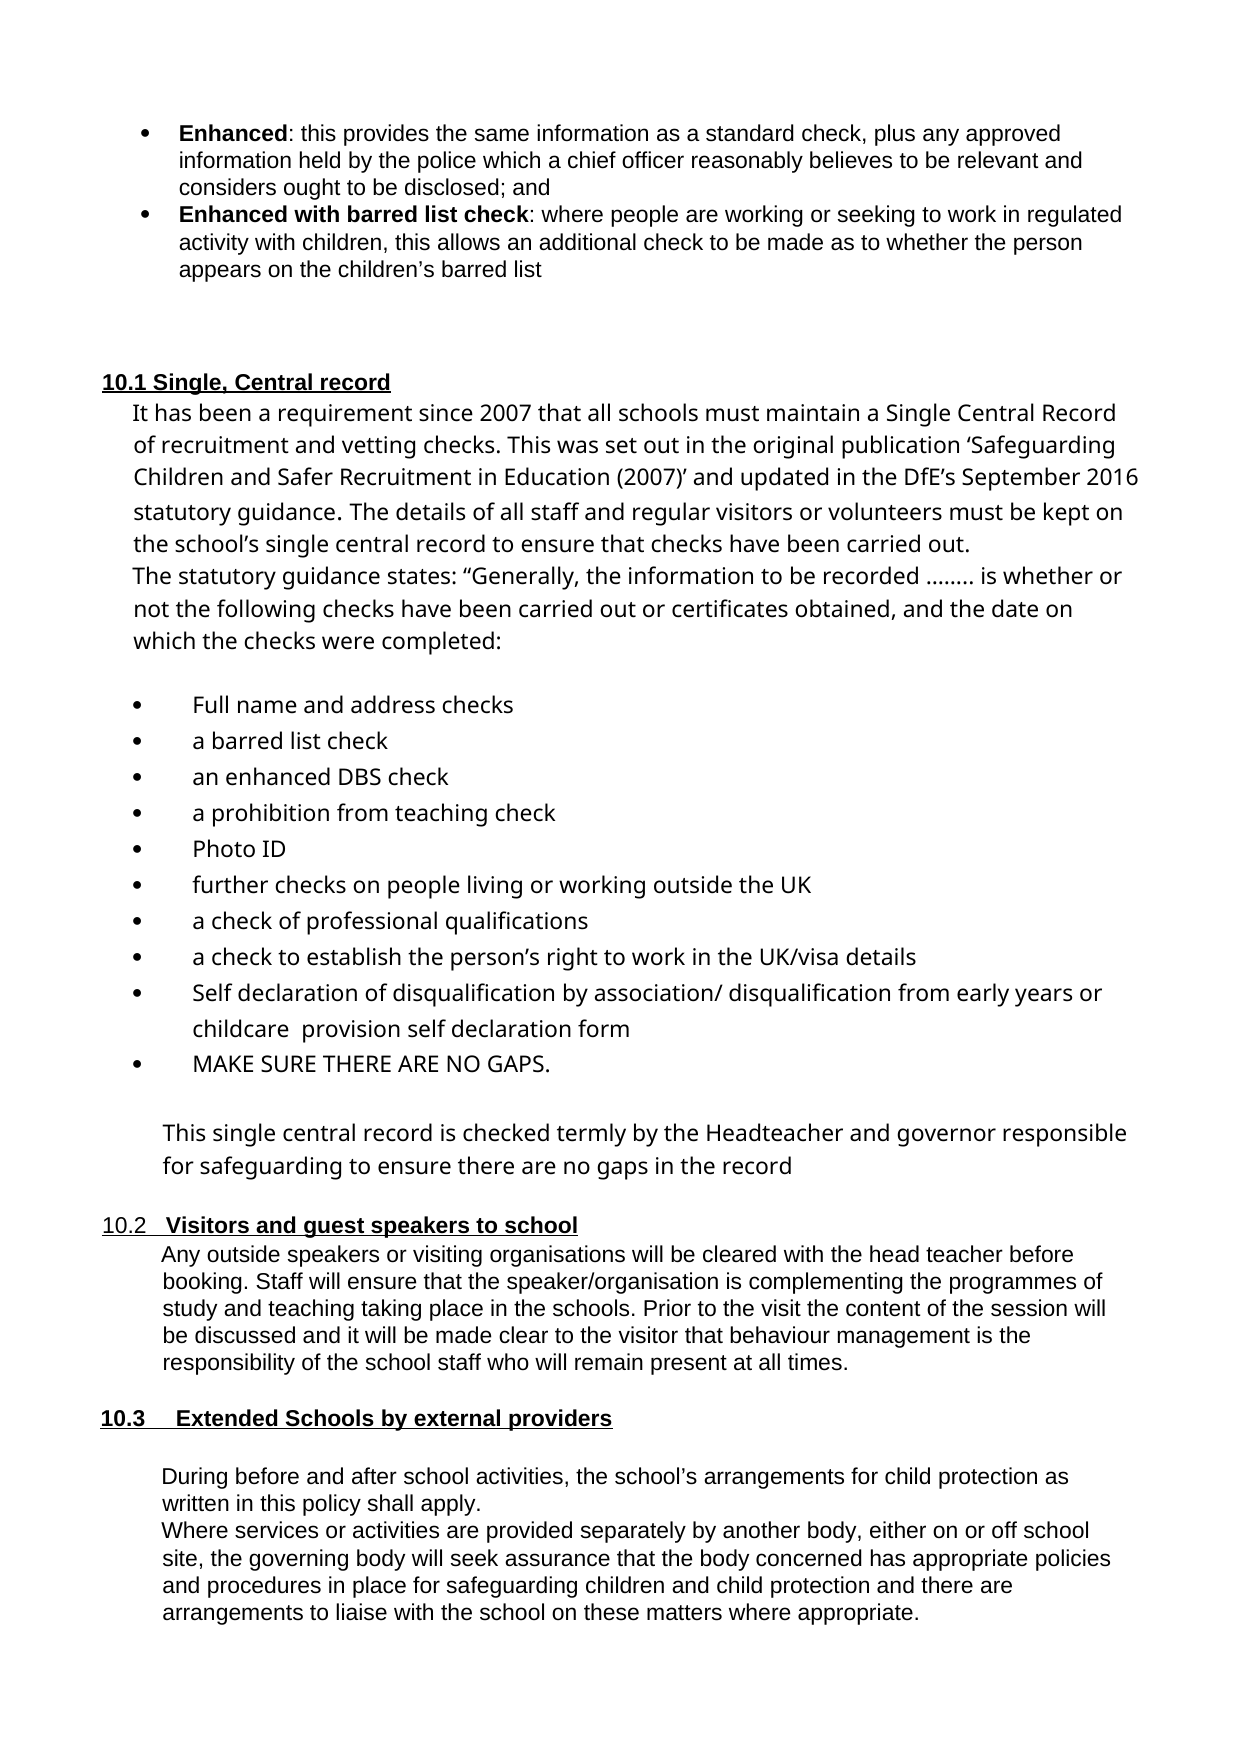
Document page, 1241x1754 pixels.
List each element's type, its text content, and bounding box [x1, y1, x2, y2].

list Enhanced with barred list check: where people are working or seeking to work in regulated activity with children, this allows an additional check to be made as to whether the person appears on the children’s barred list [141, 201, 1123, 282]
list Self declaration of disqualification by association/ disqualification from early years or childcare provision self declaration form [133, 977, 1139, 1044]
text During before and after school activities, the school’s arrangements for child protection as written in this policy shall apply. [161, 1463, 1123, 1516]
list a check of professional qualifications [133, 905, 1139, 936]
text Any outside speakers or visiting organisations will be cleared with the head teacher before booking. Staff will ensure that the speaker/organisation is complementing the programmes of study and teaching taking place in the schools. Prior to the visit the content of the session will be discussed and it will be made clear to the visitor that behaviour management is the responsibility of the school staff who will remain present at all times. [103, 1241, 1123, 1375]
list a prohibition from teaching check [133, 797, 1139, 828]
text It has been a requirement since 2007 that all schools must maintain a Single Central Record of recruitment and vetting checks. This was set out in the original publication ‘Safeguarding Children and Safer Recruitment in Education (2007)’ and updated in the DfE’s September 2016 statutory guidance. The details of all staff and regular visitors or volunteers must be kept on the school’s single central record to ensure that checks have been carried out. [132, 397, 1139, 559]
list a check to establish the person’s right to work in the UK/visa details [133, 941, 1139, 972]
list further checks on people living or working outside the UK [133, 869, 1139, 900]
text This single central record is checked termly by the Headteacher and governor responsible for safeguarding to ensure there are no gaps in the record [162, 1117, 1139, 1182]
text The statutory guidance states: “Generally, the information to be recorded …….. is whether or not the following checks have been carried out or certificates obtained, and the date on which the checks were completed: [132, 560, 1139, 656]
list Photo ID [133, 833, 1139, 864]
list MAKE SURE THERE ARE NO GAPS. [133, 1048, 1139, 1080]
list an enhanced DBS check [133, 761, 1139, 792]
subtitle 10.1 Single, Central record [102, 368, 1139, 395]
list Full name and address checks [133, 689, 1139, 720]
text Where services or activities are provided separately by another body, either on or off school site, the governing body will seek assurance that the body concerned has appropriate policies and procedures in place for safeguarding children and child protection and there are arrangements to liaise with the school on these matters where appropriate. [161, 1517, 1123, 1625]
subtitle 10.2 Visitors and guest speakers to school [102, 1212, 1139, 1239]
list a barred list check [133, 725, 1139, 756]
list Enhanced: this provides the same information as a standard check, plus any approved information held by the police which a chief officer reasonably believes to be relevant and considers ought to be disclosed; and [141, 120, 1123, 201]
subtitle 10.3 Extended Schools by external providers [74, 1405, 1139, 1431]
